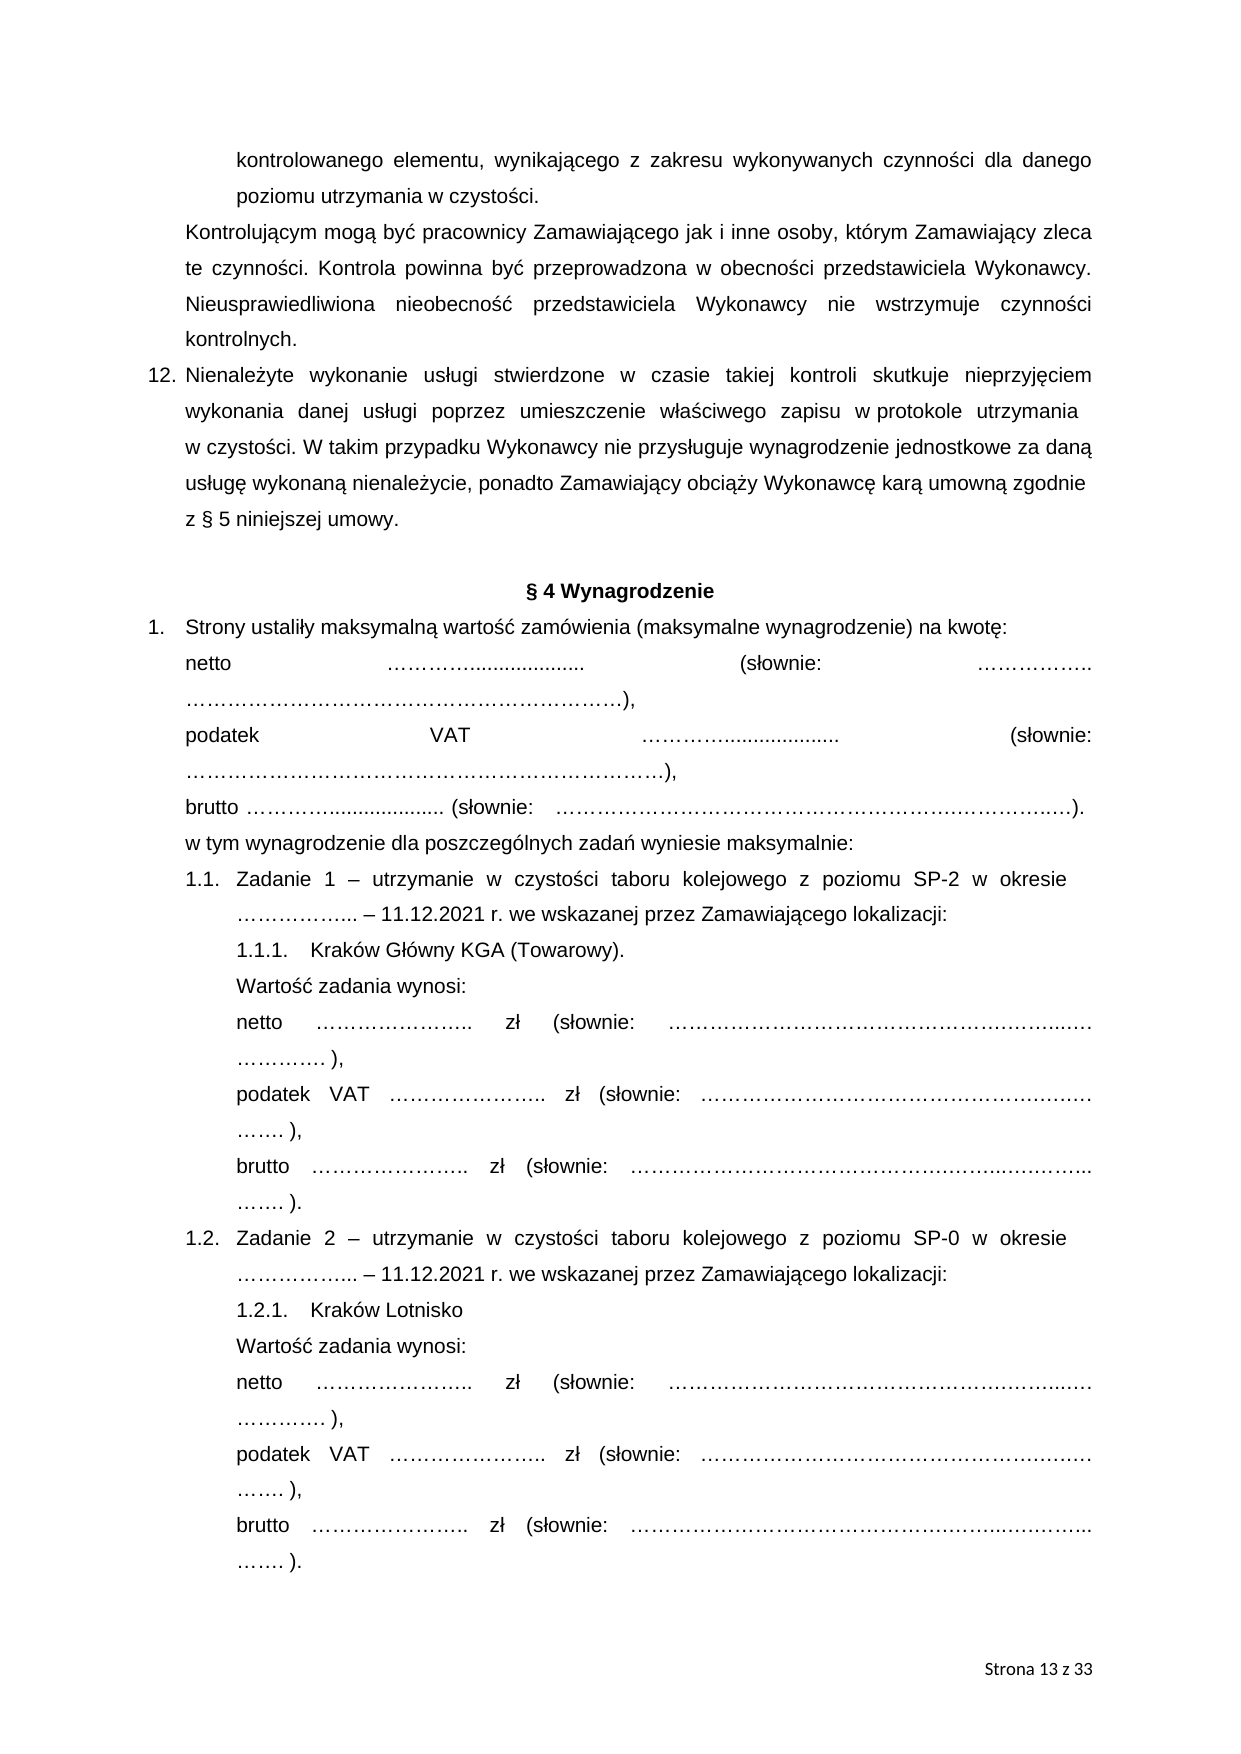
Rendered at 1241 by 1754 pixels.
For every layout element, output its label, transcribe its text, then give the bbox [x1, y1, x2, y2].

list netto ………………….. zł (słownie: ………………………………………….……...….…………. ), [236, 1010, 1093, 1070]
subtitle Kraków Główny KGA (Towarowy). [236, 938, 1093, 962]
list podatek VAT ………………….. zł (słownie: ………………………………………….….….……. ), [236, 1441, 1093, 1501]
text Zadanie 1 – utrzymanie w czystości taboru kolejowego z poziomu SP-2 w okresie ……………... – 11.12.2021 r. we wskazanej przez Zamawiającego lokalizacji: [185, 866, 1093, 926]
list netto ………….................... (słownie: ……………..………………………………………………………), [185, 651, 1093, 711]
list brutto ………………….. zł (słownie: ……………………………………….……...….……...……. ). [236, 1513, 1093, 1573]
list netto ………………….. zł (słownie: ………………………………………….……...….…………. ), [236, 1369, 1093, 1429]
list Strony ustaliły maksymalną wartość zamówienia (maksymalne wynagrodzenie) na kwotę: [148, 615, 1093, 639]
list podatek VAT ………………….. zł (słownie: ………………………………………….….….……. ), [236, 1082, 1093, 1142]
text § 4 Wynagrodzenie [148, 579, 1093, 603]
list brutto ………….................... (słownie: ………………………………………………….…………..…). w tym wynagrodzenie dla poszczególnych zadań wyniesie maksymalnie: [185, 794, 1093, 854]
text Nienależyte wykonanie usługi stwierdzone w czasie takiej kontroli skutkuje nieprzyjęciem wykonania danej usługi poprzez umieszczenie właściwego zapisu w protokole utrzymania w czystości. W takim przypadku Wykonawcy nie przysługuje wynagrodzenie jednostkowe za daną usługę wykonaną nienależycie, ponadto Zamawiający obciąży Wykonawcę karą umowną zgodnie z § 5 niniejszej umowy. [148, 363, 1093, 531]
subtitle Kraków Lotnisko [236, 1298, 1093, 1322]
list Wartość zadania wynosi: [236, 974, 1093, 998]
list Wartość zadania wynosi: [236, 1333, 1093, 1357]
text Zadanie 2 – utrzymanie w czystości taboru kolejowego z poziomu SP-0 w okresie ……………... – 11.12.2021 r. we wskazanej przez Zamawiającego lokalizacji: [185, 1226, 1093, 1286]
list podatek VAT ………….................... (słownie: ……………………………………………………………), [185, 723, 1093, 782]
list brutto ………………….. zł (słownie: ……………………………………….……...….……...……. ). [236, 1154, 1093, 1214]
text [185, 148, 1093, 207]
list Kontrolującym mogą być pracownicy Zamawiającego jak i inne osoby, którym Zamawiający zleca te czynności. Kontrola powinna być przeprowadzona w obecności przedstawiciela Wykonawcy. Nieusprawiedliwiona nieobecność przedstawiciela Wykonawcy nie wstrzymuje czynności kontrolnych. [185, 219, 1093, 351]
